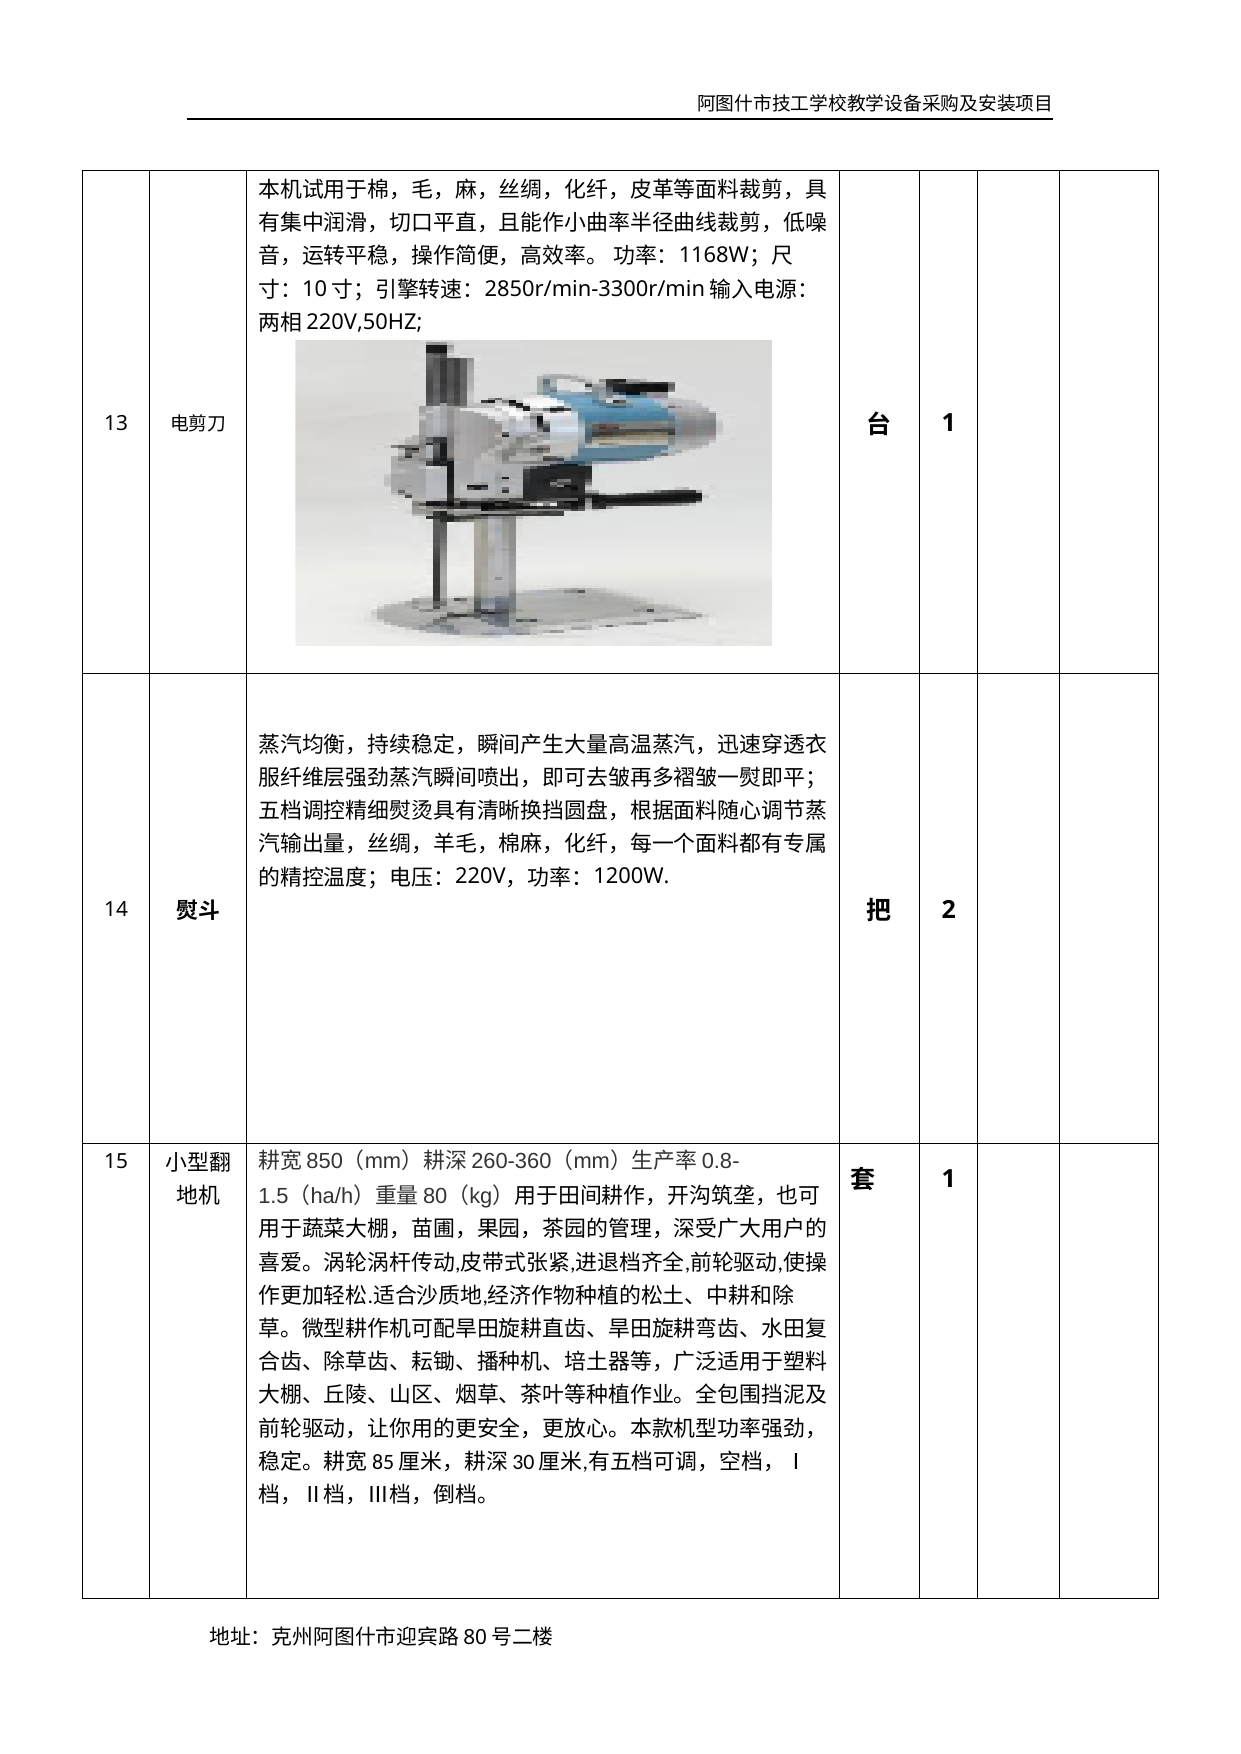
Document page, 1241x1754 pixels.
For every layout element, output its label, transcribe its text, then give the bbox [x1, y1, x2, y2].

table_cell 15 [83, 1144, 149, 1598]
table_cell 13 [83, 171, 149, 673]
table_cell 1 [920, 1144, 977, 1598]
picture [295, 340, 779, 649]
table_cell 本机试用于棉，毛，麻，丝绸，化纤，皮革等面料裁剪，具有集中润滑，切口平直，且能作小曲率半径曲线裁剪，低噪音，运转平稳，操作简便，高效率。 功率：1168W；尺寸：10寸；引擎转速：2850r/min-3300r/min输入电源：两相220V,50HZ; [247, 171, 839, 673]
table_cell [978, 674, 1059, 1143]
table_cell 套 [840, 1144, 919, 1598]
table_cell 电剪刀 [150, 171, 246, 673]
table_cell 台 [840, 171, 919, 673]
table_cell 小型翻地机 [150, 1144, 246, 1598]
table_cell 蒸汽均衡，持续稳定，瞬间产生大量高温蒸汽，迅速穿透衣服纤维层强劲蒸汽瞬间喷出，即可去皱再多褶皱一熨即平；五档调控精细熨烫具有清晰换挡圆盘，根据面料随心调节蒸汽输出量，丝绸，羊毛，棉麻，化纤，每一个面料都有专属的精控温度；电压：220V，功率：1200W. [247, 674, 839, 1143]
table_cell 2 [920, 674, 977, 1143]
table_cell [1060, 1144, 1158, 1598]
table_cell [978, 171, 1059, 673]
table_cell 把 [840, 674, 919, 1143]
table_cell 1 [920, 171, 977, 673]
table_cell [978, 1144, 1059, 1598]
table_cell [1060, 171, 1158, 673]
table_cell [247, 1144, 839, 1598]
table_cell 14 [83, 674, 149, 1143]
table_cell [1060, 674, 1158, 1143]
table_cell 熨斗 [150, 674, 246, 1143]
